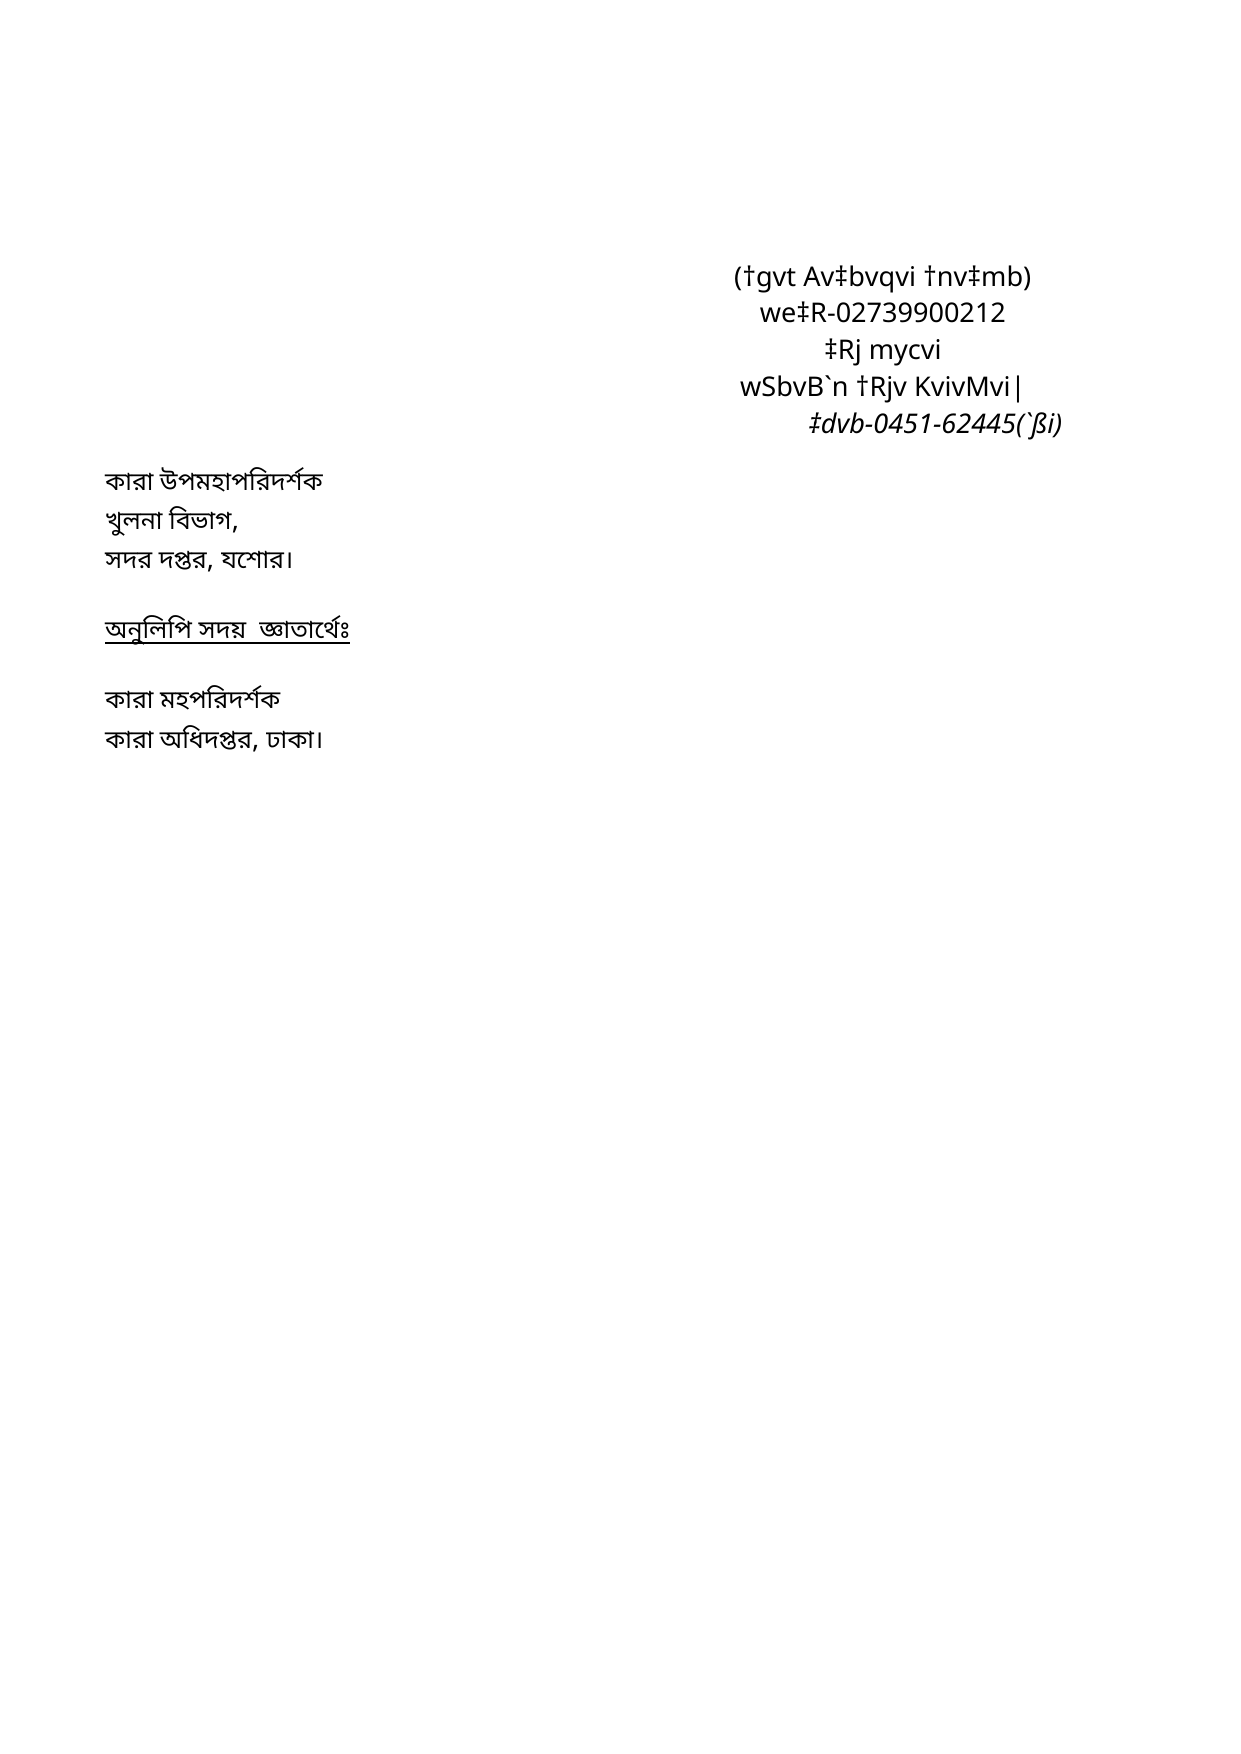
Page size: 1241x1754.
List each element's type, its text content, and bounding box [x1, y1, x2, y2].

text we‡R-02739900212 [630, 294, 1135, 331]
text কারা অধিদপ্তর, ঢাকা। [105, 719, 1135, 758]
text কারা মহপরিদর্শক [105, 686, 1135, 719]
text সদর দপ্তর, যশোর। [105, 540, 1135, 579]
text কারা উপমহাপরিদর্শক [105, 468, 1135, 501]
text অনুলিপি সদয় জ্ঞাতার্থেঃ [105, 616, 1135, 649]
text wSbvB`n †Rjv KvivMvi| [630, 368, 1135, 404]
text (†gvt Av‡bvqvi †nv‡mb) [630, 257, 1135, 294]
text খুলনা বিভাগ, [105, 501, 1135, 540]
text ‡dvb-0451-62445(`ßi) [780, 404, 1135, 441]
text ‡Rj mycvi [630, 331, 1135, 368]
